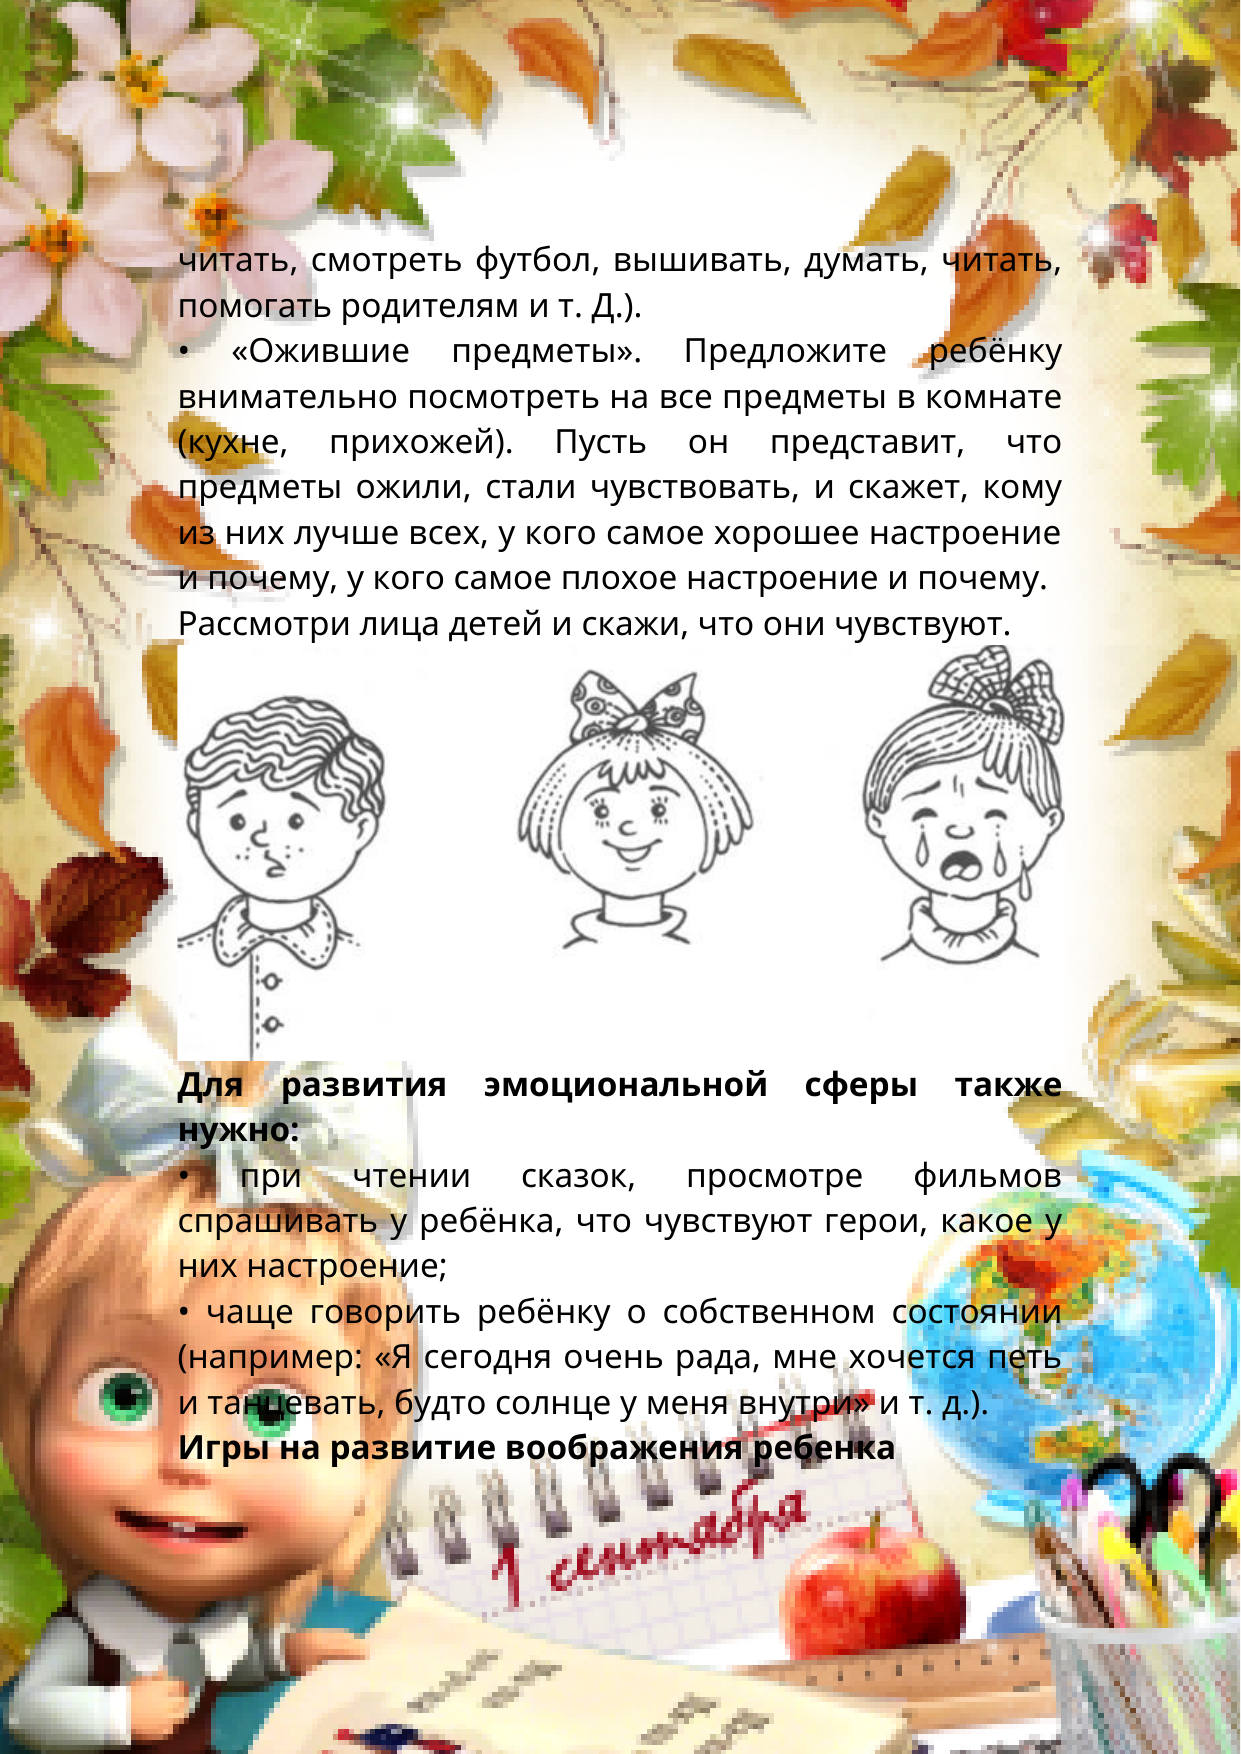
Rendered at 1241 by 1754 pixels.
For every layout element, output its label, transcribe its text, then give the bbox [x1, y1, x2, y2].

picture [0, 0, 1241, 1754]
text • при чтении сказок, просмотре фильмов спрашивать у ребёнка, что чувствуют герои, какое у них настроение; [177, 1151, 1063, 1288]
text • чаще говорить ребёнку о собственном состоянии (например: «Я сегодня очень рада, мне хочется петь и танцевать, будто солнце у меня внутри» и т. д.). [177, 1288, 1063, 1424]
text Игры на развитие воображения ребенка [177, 1424, 1063, 1469]
text • «Ожившие предметы». Предложите ребёнку внимательно посмотреть на все предметы в комнате (кухне, прихожей). Пусть он представит, что предметы ожили, стали чувствовать, и скажет, кому из них лучше всех, у кого самое хорошее настроение и почему, у кого самое плохое настроение и почему. [177, 327, 1063, 599]
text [177, 236, 1063, 327]
text Рассмотри лица детей и скажи, что они чувствуют. [177, 599, 1063, 645]
text Для развития эмоциональной сферы также нужно: [177, 1061, 1063, 1151]
